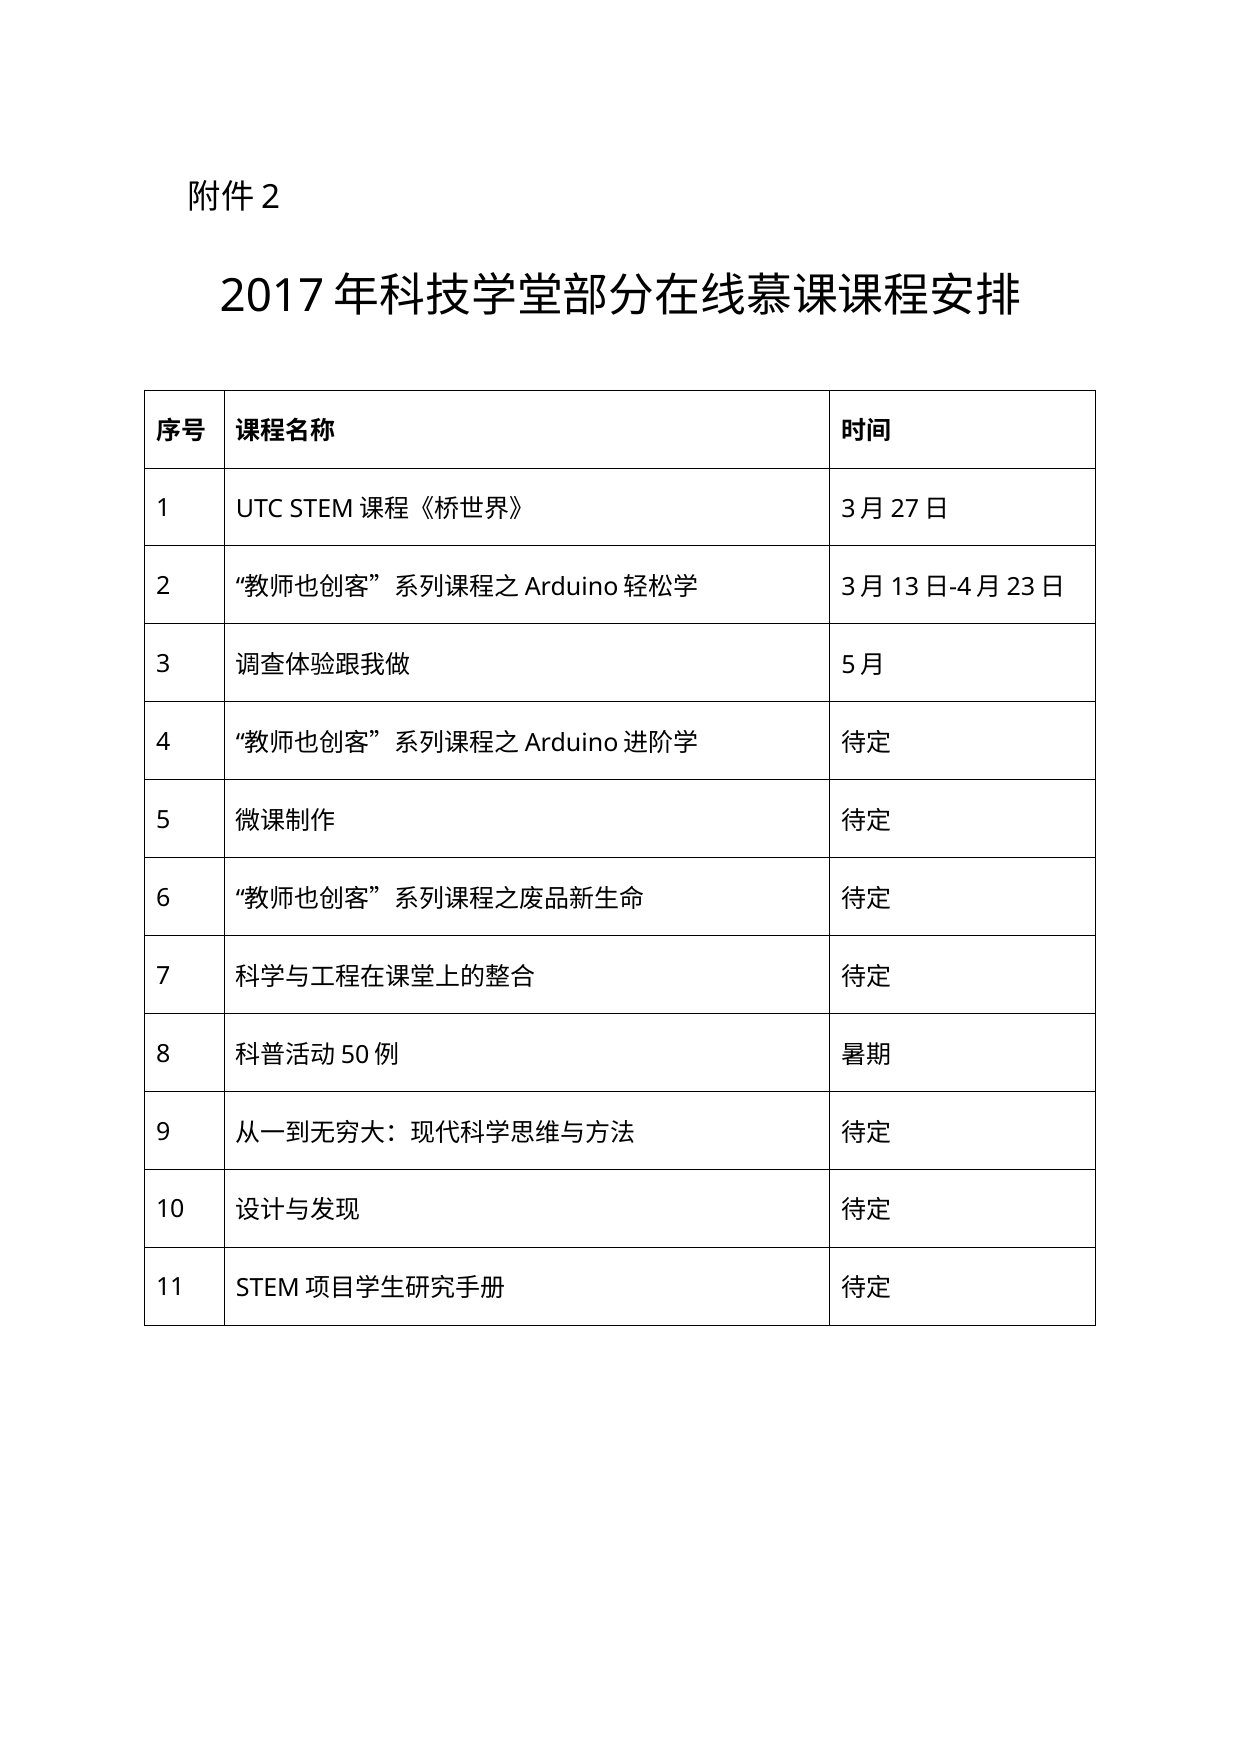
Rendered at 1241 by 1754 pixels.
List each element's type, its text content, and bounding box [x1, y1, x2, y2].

table_cell 从一到无穷大：现代科学思维与方法 [225, 1092, 829, 1169]
table_cell 7 [145, 936, 224, 1013]
table_cell 待定 [830, 1248, 1095, 1324]
table_header 时间 [830, 391, 1095, 467]
table_cell 待定 [830, 1170, 1095, 1247]
table_cell 11 [145, 1248, 224, 1324]
table_cell 3月27日 [830, 469, 1095, 545]
table_cell 8 [145, 1014, 224, 1091]
table_cell 4 [145, 702, 224, 779]
table_cell “教师也创客”系列课程之废品新生命 [225, 858, 829, 935]
table_cell 1 [145, 469, 224, 545]
table_cell “教师也创客”系列课程之Arduino进阶学 [225, 702, 829, 779]
table_cell 3 [145, 624, 224, 701]
table_cell 科学与工程在课堂上的整合 [225, 936, 829, 1013]
table_cell 科普活动50例 [225, 1014, 829, 1091]
table_cell 待定 [830, 936, 1095, 1013]
table_cell 设计与发现 [225, 1170, 829, 1247]
table_cell 待定 [830, 858, 1095, 935]
table_cell 5 [145, 780, 224, 857]
table_cell 待定 [830, 702, 1095, 779]
table_cell 10 [145, 1170, 224, 1247]
table_cell UTC STEM课程《桥世界》 [225, 469, 829, 545]
table_cell 微课制作 [225, 780, 829, 857]
table_cell 5月 [830, 624, 1095, 701]
table_cell 6 [145, 858, 224, 935]
table_cell 待定 [830, 1092, 1095, 1169]
table_cell 调查体验跟我做 [225, 624, 829, 701]
table_cell 待定 [830, 780, 1095, 857]
text 2017年科技学堂部分在线慕课课程安排 [187, 243, 1053, 341]
table_cell 9 [145, 1092, 224, 1169]
table_header 序号 [145, 391, 224, 467]
table_cell 3月13日-4月23日 [830, 546, 1095, 623]
table_cell “教师也创客”系列课程之Arduino轻松学 [225, 546, 829, 623]
table_cell STEM项目学生研究手册 [225, 1248, 829, 1324]
table_cell 2 [145, 546, 224, 623]
table_header 课程名称 [225, 391, 829, 467]
text 附件2 [187, 162, 1053, 227]
table_cell 暑期 [830, 1014, 1095, 1091]
